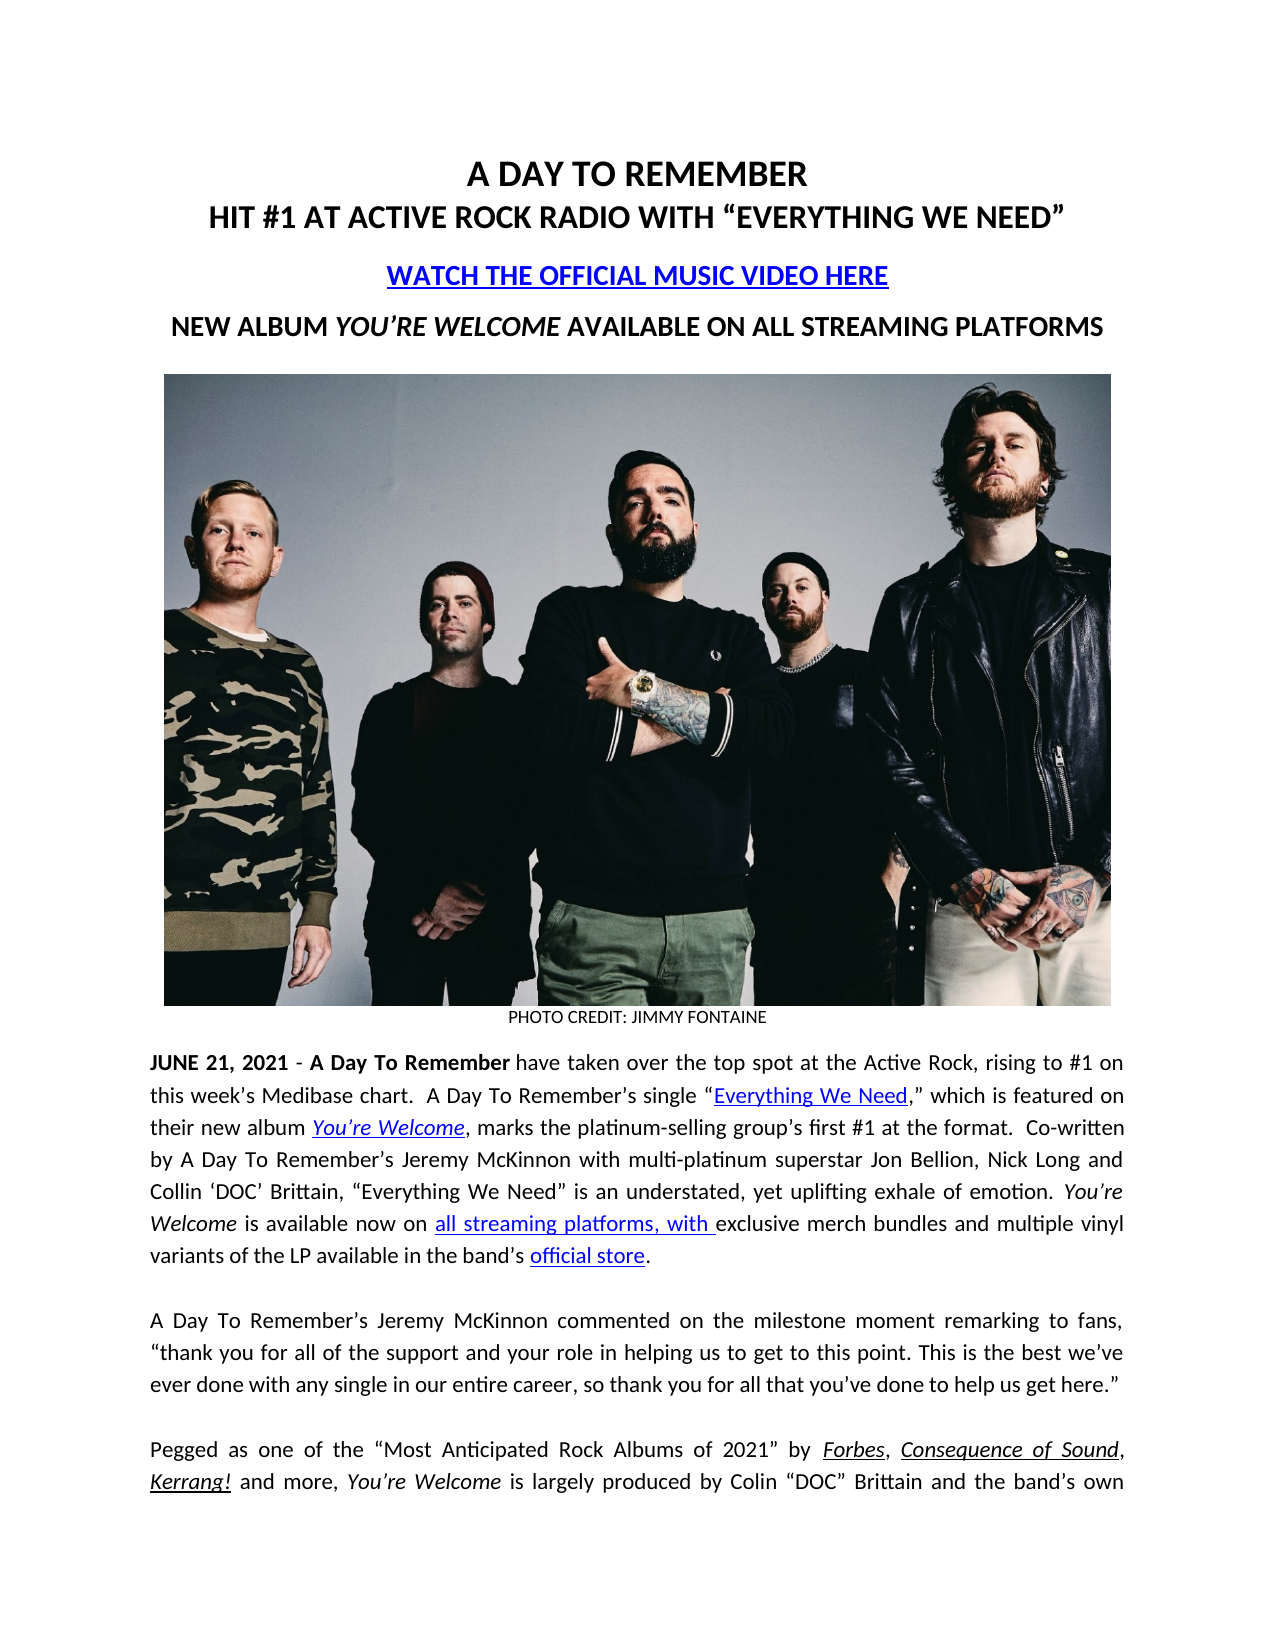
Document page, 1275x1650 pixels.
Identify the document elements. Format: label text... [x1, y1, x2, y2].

text A DAY TO REMEMBER [150, 150, 1125, 196]
text WATCH THE OFFICIAL MUSIC VIDEO HERE [150, 257, 1125, 292]
text PHOTO CREDIT: JIMMY FONTAINE [150, 1005, 1125, 1028]
text JUNE 21, 2021 - A Day To Remember have taken over the top spot at the Active Rock, rising to #1 on this week’s Medibase chart. A Day To Remember’s single “Everything We Need,” which is featured on their new album You’re Welcome, marks the platinum-selling group’s first #1 at the format. Co-written by A Day To Remember’s Jeremy McKinnon with multi-platinum superstar Jon Bellion, Nick Long and Collin ‘DOC’ Brittain, “Everything We Need” is an understated, yet uplifting exhale of emotion. You’re Welcome is available now on all streaming platforms, with exclusive merch bundles and multiple vinyl variants of the LP available in the band’s official store. [150, 1048, 1125, 1270]
text A Day To Remember’s Jeremy McKinnon commented on the milestone moment remarking to fans, “thank you for all of the support and your role in helping us to get to this point. This is the best we’ve ever done with any single in our entire career, so thank you for all that you’ve done to help us get here.” [150, 1306, 1125, 1398]
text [150, 1435, 1125, 1495]
text HIT #1 AT ACTIVE ROCK RADIO WITH “EVERYTHING WE NEED” [150, 196, 1125, 237]
text NEW ALBUM YOU’RE WELCOME AVAILABLE ON ALL STREAMING PLATFORMS [150, 308, 1125, 343]
picture [164, 374, 1111, 1006]
